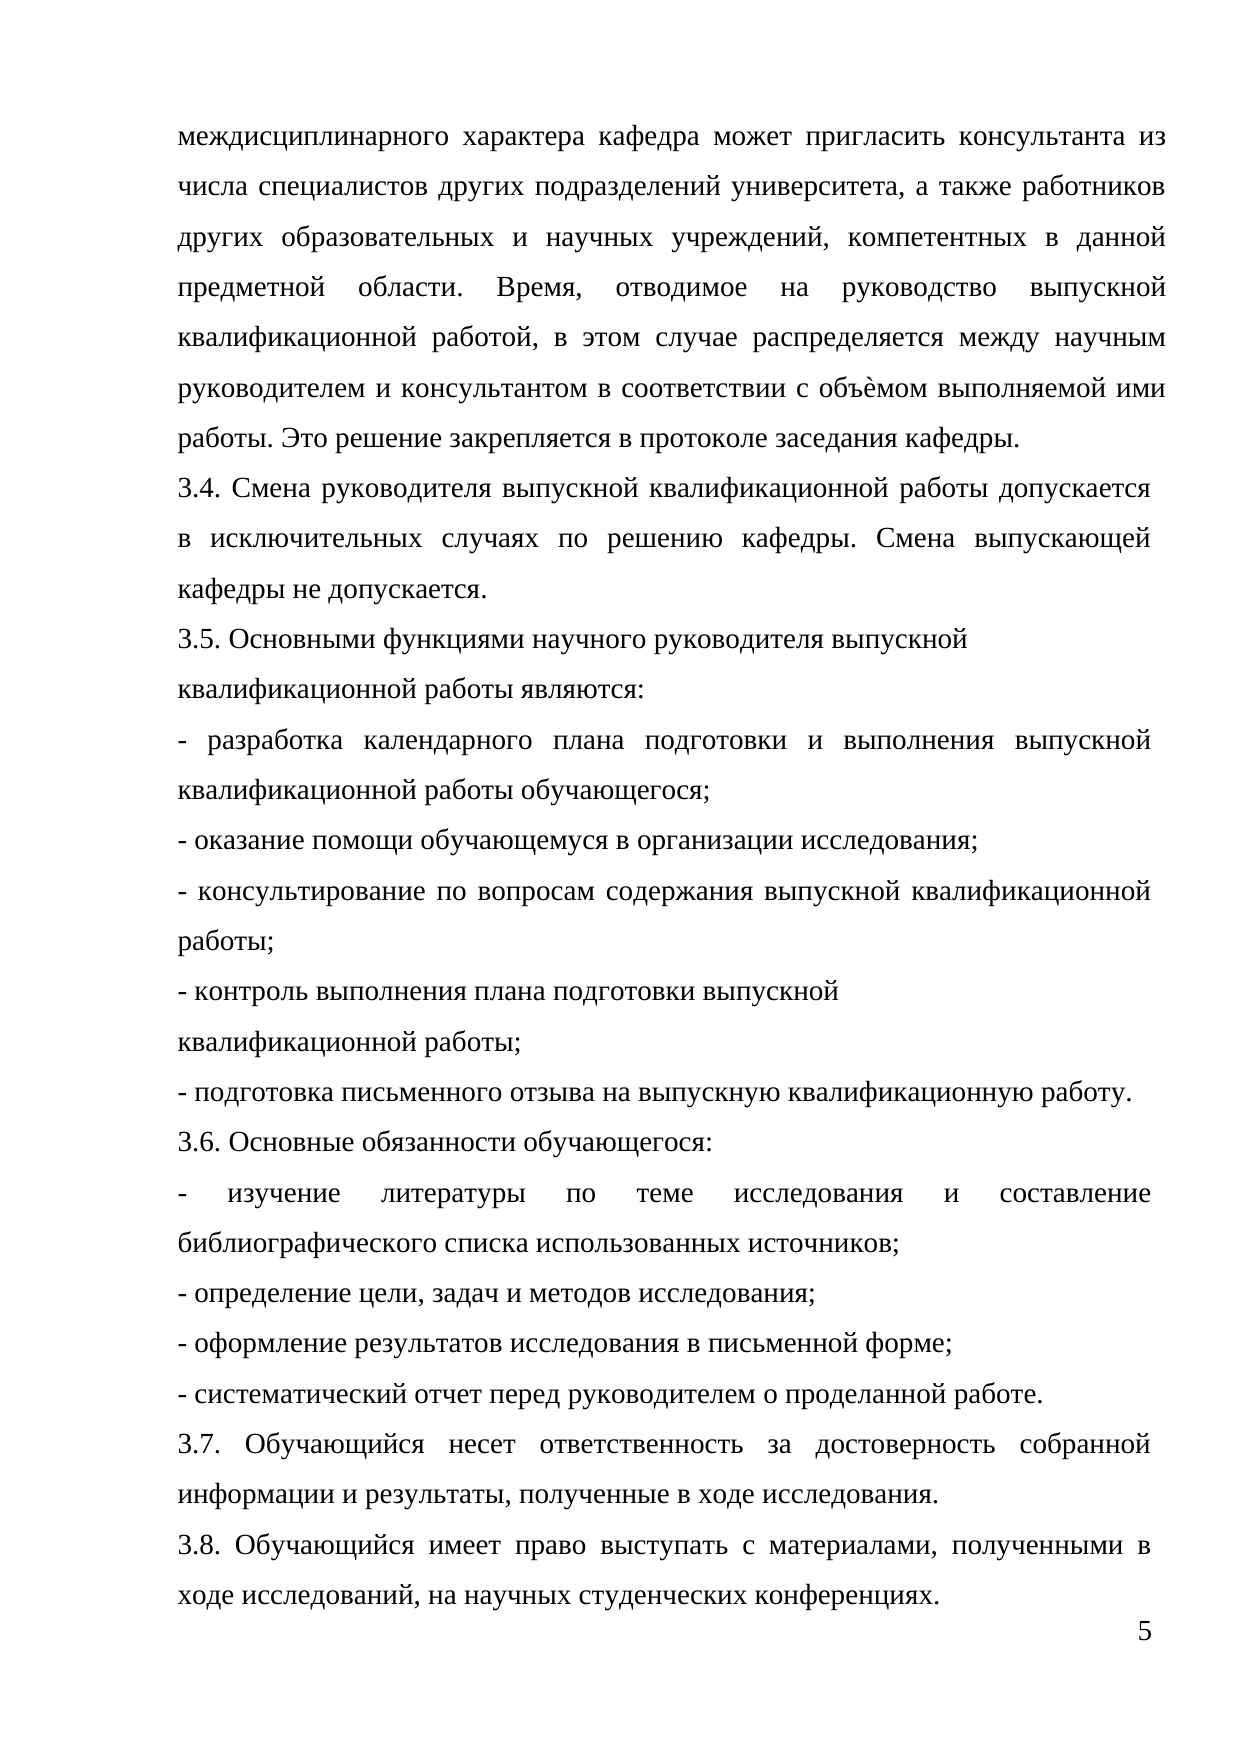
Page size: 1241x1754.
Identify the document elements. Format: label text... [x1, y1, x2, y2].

text 3.8. Обучающийся имеет право выступать с материалами, полученными в ходе исследований, на научных студенческих конференциях. [177, 1527, 1152, 1611]
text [177, 118, 1167, 453]
text 3.4. Смена руководителя выпускной квалификационной работы допускается в исключительных случаях по решению кафедры. Смена выпускающей кафедры не допускается. [177, 470, 1152, 604]
text 3.7. Обучающийся несет ответственность за достоверность собранной информации и результаты, полученные в ходе исследования. [177, 1426, 1152, 1510]
text квалификационной работы являются: [177, 672, 1152, 705]
text - консультирование по вопросам содержания выпускной квалификационной работы; [177, 873, 1152, 957]
text 3.5. Основными функциями научного руководителя выпускной [177, 621, 1152, 655]
text 3.6. Основные обязанности обучающегося: [177, 1124, 1152, 1158]
text - подготовка письменного отзыва на выпускную квалификационную работу. [177, 1074, 1152, 1108]
text квалификационной работы; [177, 1024, 1152, 1057]
text - систематический отчет перед руководителем о проделанной работе. [177, 1376, 1152, 1409]
text - контроль выполнения плана подготовки выпускной [177, 973, 1152, 1007]
text - оформление результатов исследования в письменной форме; [177, 1326, 1152, 1359]
text - определение цели, задач и методов исследования; [177, 1275, 1152, 1309]
text - разработка календарного плана подготовки и выполнения выпускной квалификационной работы обучающегося; [177, 722, 1152, 806]
text - оказание помощи обучающемуся в организации исследования; [177, 822, 1152, 856]
text - изучение литературы по теме исследования и составление библиографического списка использованных источников; [177, 1175, 1152, 1258]
